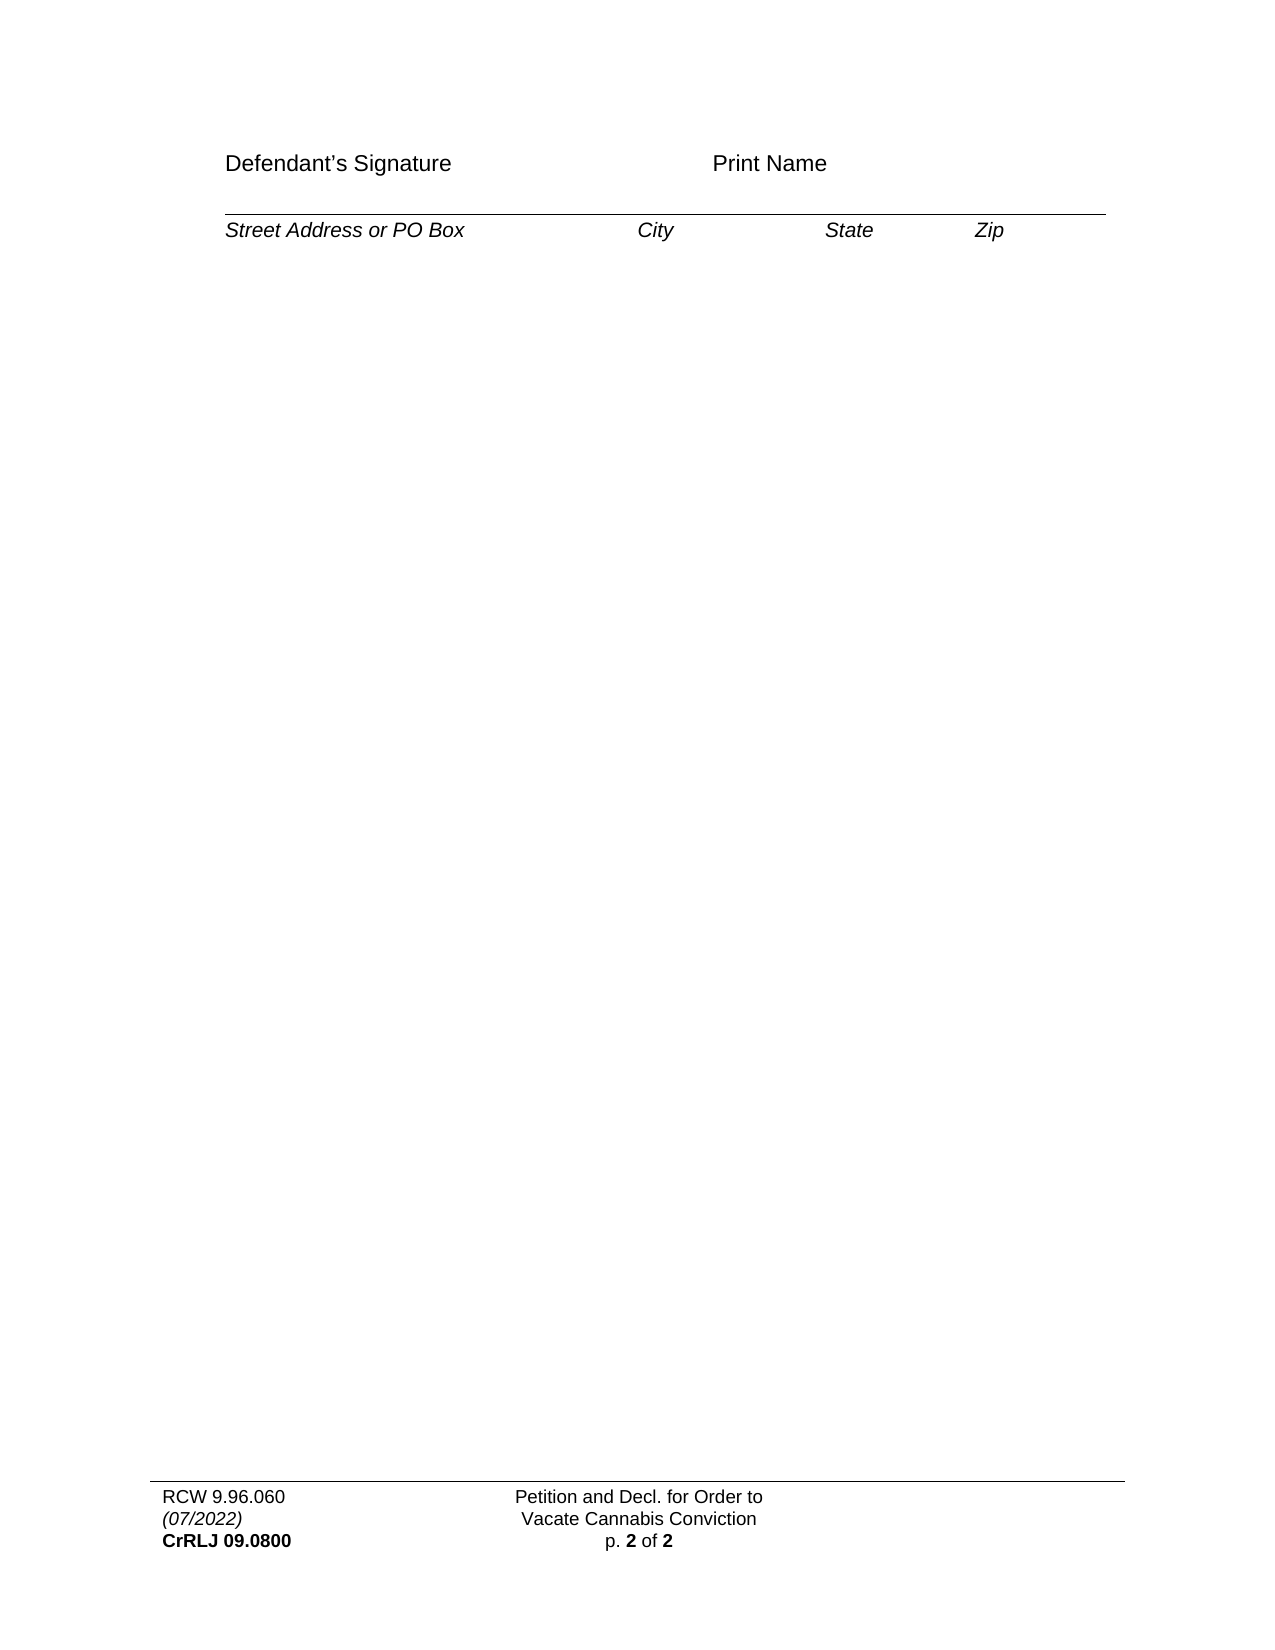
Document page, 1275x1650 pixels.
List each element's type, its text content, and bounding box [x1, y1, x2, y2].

text Defendant’s Signature Print Name [225, 150, 1125, 176]
text Street Address or PO Box City State Zip [225, 218, 1125, 242]
